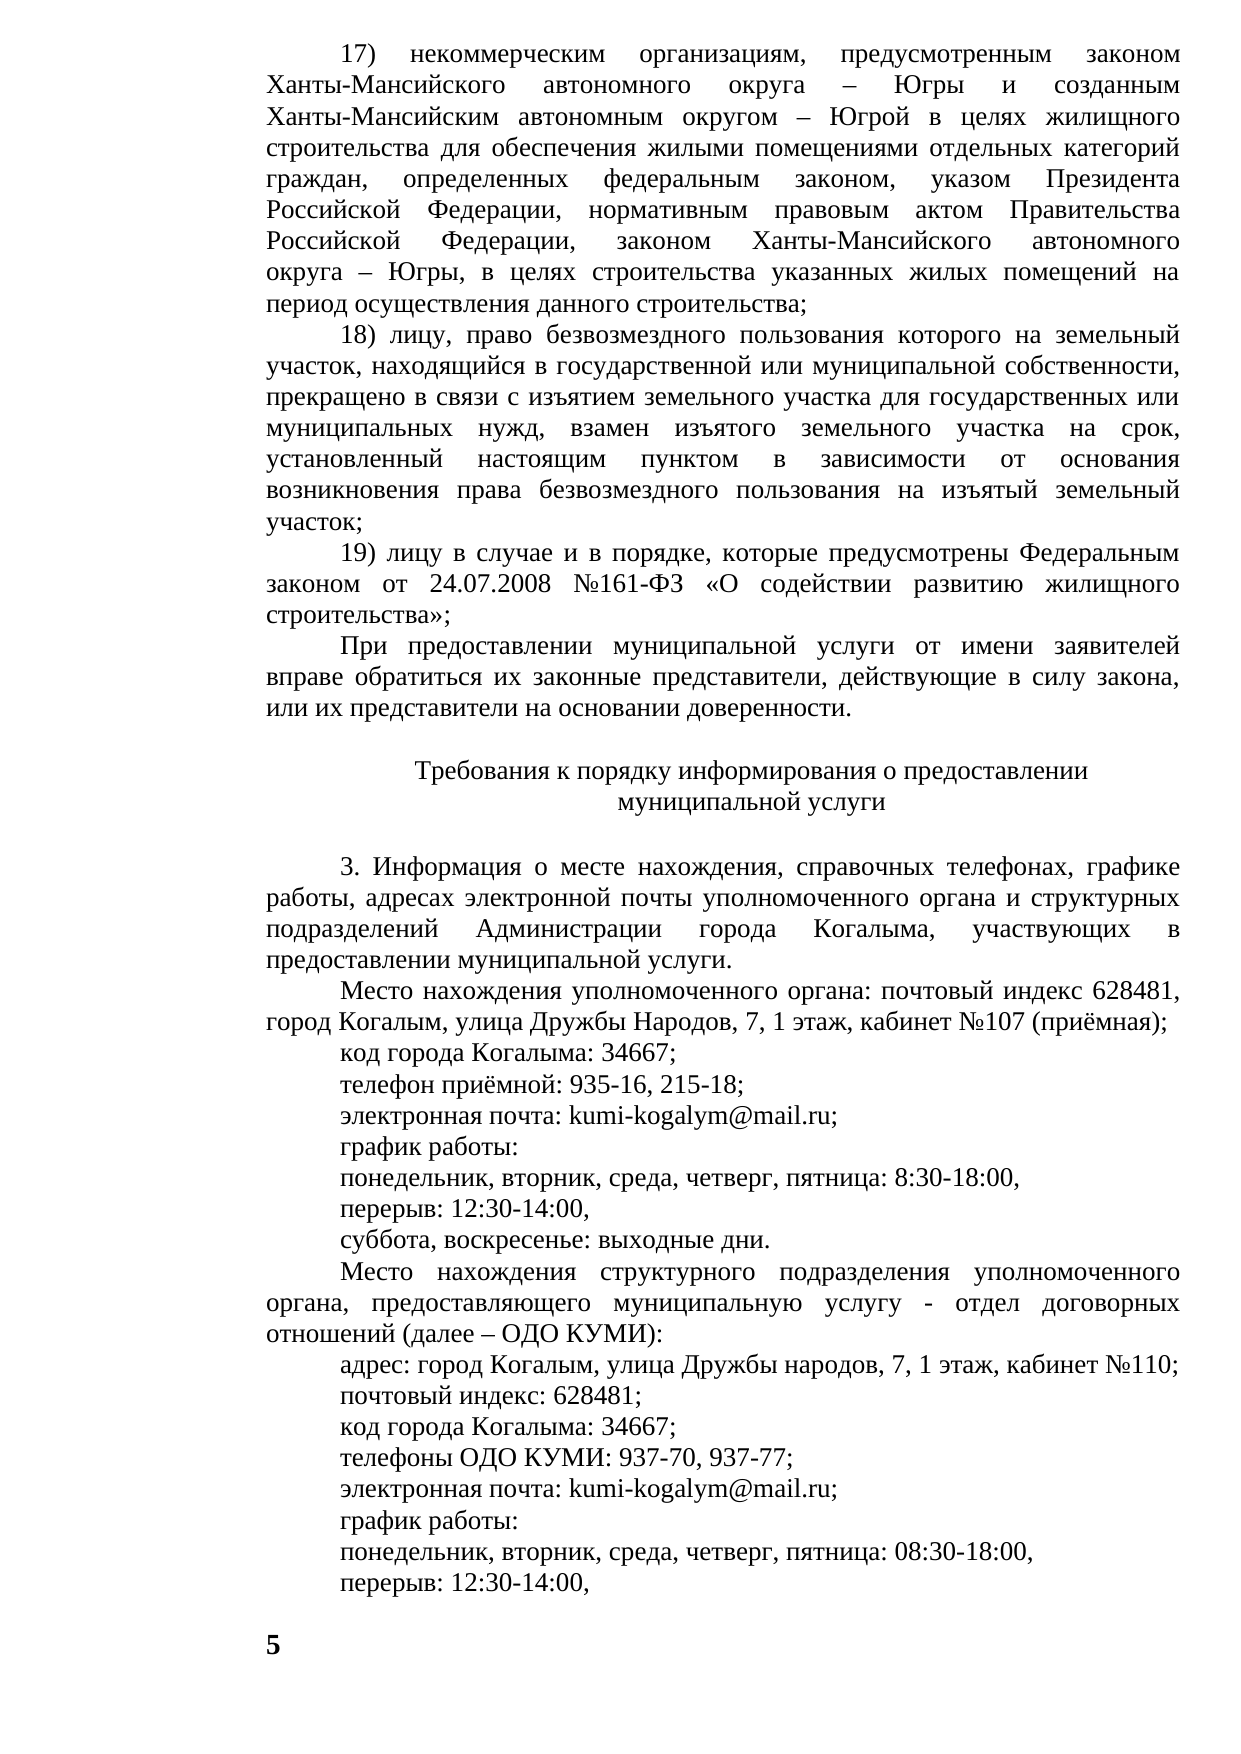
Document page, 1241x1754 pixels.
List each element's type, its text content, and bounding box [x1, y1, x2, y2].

text понедельник, вторник, среда, четверг, пятница: 08:30-18:00, [266, 1535, 1181, 1566]
text электронная почта: kumi-kogalym@mail.ru; [266, 1099, 1181, 1130]
text 19) лицу в случае и в порядке, которые предусмотрены Федеральным законом от 24.07.2008 №161-ФЗ «О содействии развитию жилищного строительства»; [266, 536, 1181, 629]
text Место нахождения структурного подразделения уполномоченного органа, предоставляющего муниципальную услугу - отдел договорных отношений (далее – ОДО КУМИ): [266, 1254, 1181, 1348]
text почтовый индекс: 628481; [266, 1379, 1181, 1410]
text 3. Информация о месте нахождения, справочных телефонах, графике работы, адресах электронной почты уполномоченного органа и структурных подразделений Администрации города Когалыма, участвующих в предоставлении муниципальной услуги. [266, 850, 1181, 974]
text перерыв: 12:30-14:00, [266, 1566, 1181, 1597]
text график работы: [266, 1130, 1181, 1161]
text понедельник, вторник, среда, четверг, пятница: 8:30-18:00, [266, 1161, 1181, 1192]
text график работы: [266, 1504, 1181, 1535]
text Место нахождения уполномоченного органа: почтовый индекс 628481, город Когалым, улица Дружбы Народов, 7, 1 этаж, кабинет №107 (приёмная); [266, 974, 1181, 1037]
text суббота, воскресенье: выходные дни. [266, 1223, 1181, 1254]
text электронная почта: kumi-kogalym@mail.ru; [266, 1473, 1181, 1504]
text перерыв: 12:30-14:00, [266, 1192, 1181, 1223]
text код города Когалыма: 34667; [266, 1037, 1181, 1068]
text телефон приёмной: 935-16, 215-18; [266, 1068, 1181, 1099]
text 18) лицу, право безвозмездного пользования которого на земельный участок, находящийся в государственной или муниципальной собственности, прекращено в связи с изъятием земельного участка для государственных или муниципальных нужд, взамен изъятого земельного участка на срок, установленный настоящим пунктом в зависимости от основания возникновения права безвозмездного пользования на изъятый земельный участок; [266, 318, 1181, 536]
text Требования к порядку информирования о предоставлении [266, 754, 1181, 785]
text муниципальной услуги [266, 785, 1181, 816]
text адрес: город Когалым, улица Дружбы народов, 7, 1 этаж, кабинет №110; [266, 1348, 1181, 1379]
text телефоны ОДО КУМИ: 937-70, 937-77; [266, 1441, 1181, 1473]
text код города Когалыма: 34667; [266, 1410, 1181, 1441]
text При предоставлении муниципальной услуги от имени заявителей вправе обратиться их законные представители, действующие в силу закона, или их представители на основании доверенности. [266, 629, 1181, 723]
text 17) некоммерческим организациям, предусмотренным законом Ханты-Мансийского автономного округа – Югры и созданным Ханты-Мансийским автономным округом – Югрой в целях жилищного строительства для обеспечения жилыми помещениями отдельных категорий граждан, определенных федеральным законом, указом Президента Российской Федерации, нормативным правовым актом Правительства Российской Федерации, законом Ханты-Мансийского автономного округа – Югры, в целях строительства указанных жилых помещений на период осуществления данного строительства; [266, 37, 1181, 318]
